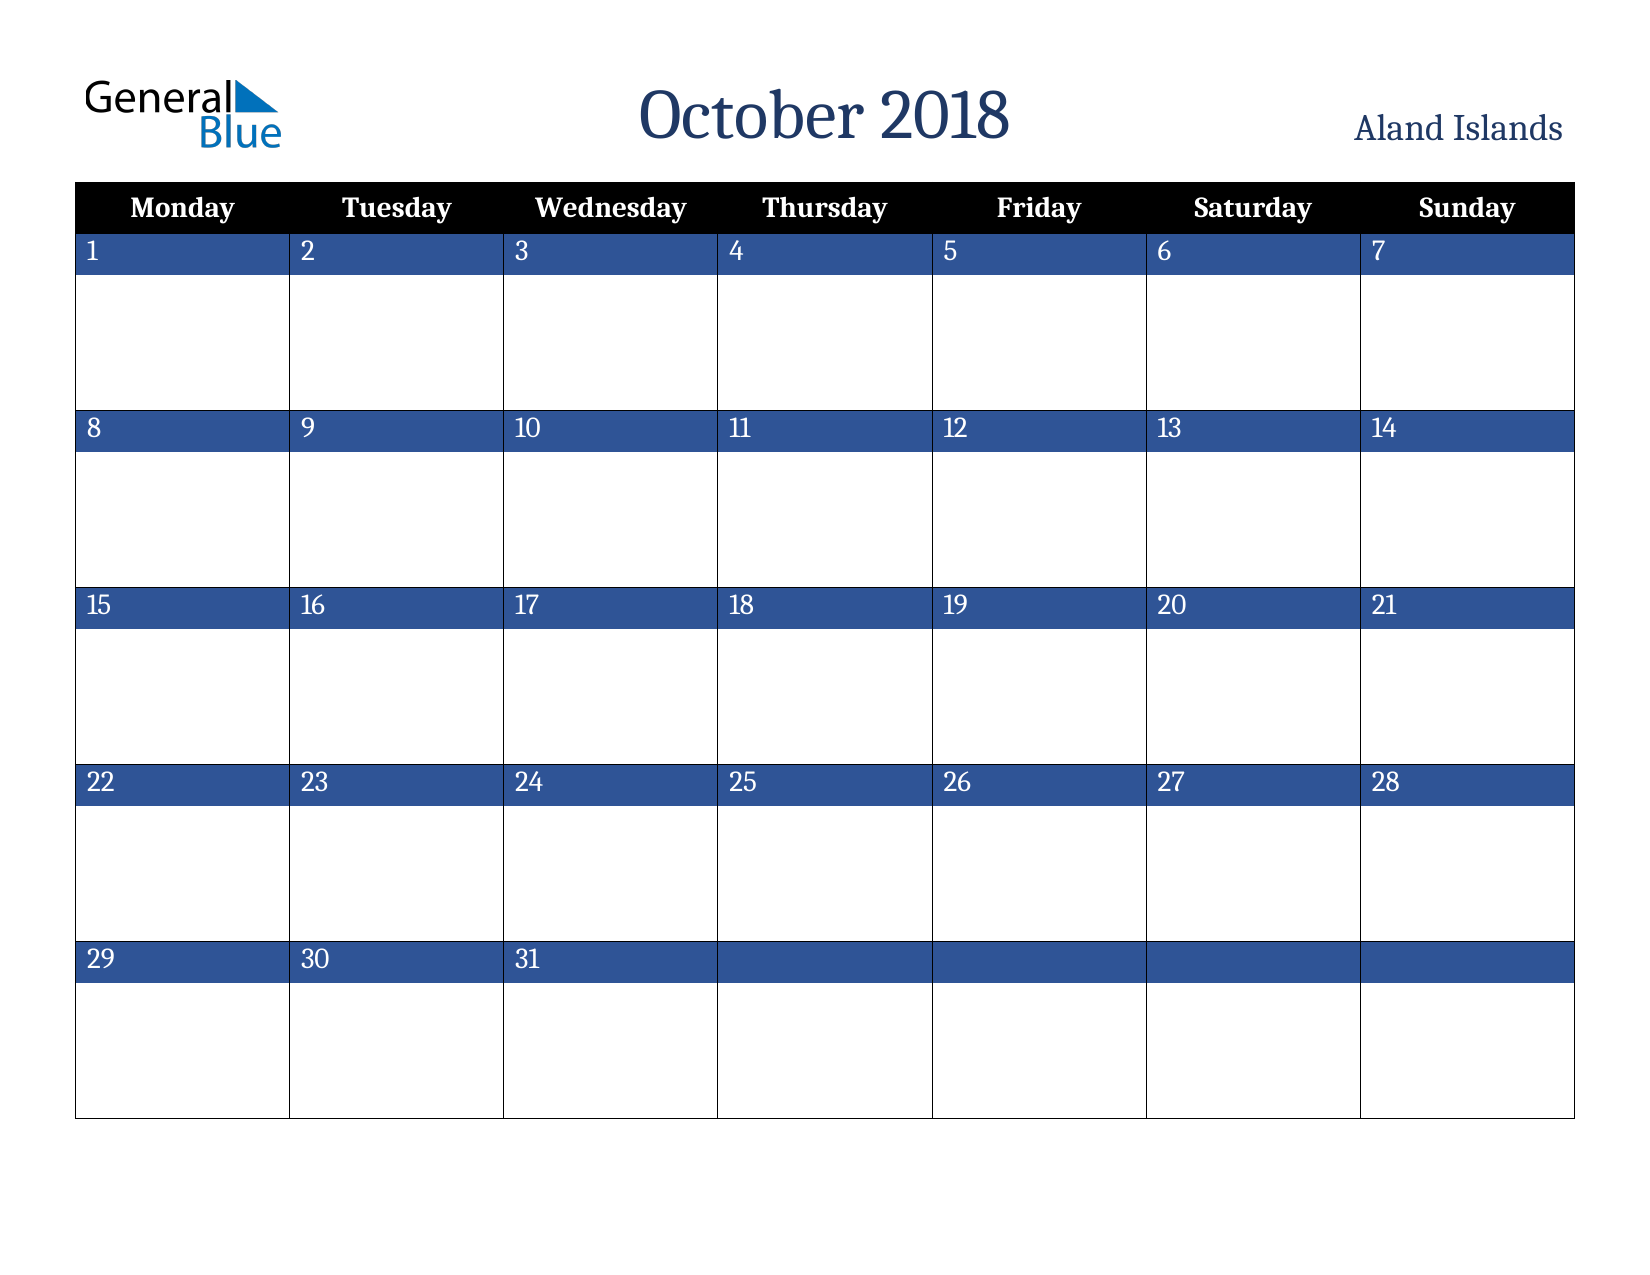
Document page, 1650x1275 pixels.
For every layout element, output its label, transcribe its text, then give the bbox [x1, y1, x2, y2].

table_cell Wednesday [504, 183, 717, 233]
table_cell 11 [718, 411, 932, 452]
table_cell [504, 983, 717, 1118]
table_cell Monday [76, 183, 289, 233]
table_cell [933, 942, 1146, 983]
table_cell 24 [504, 765, 717, 806]
table_cell Saturday [1147, 183, 1360, 233]
picture [86, 80, 281, 148]
table_cell Friday [933, 183, 1146, 233]
table_cell 27 [1147, 765, 1360, 806]
table_cell [933, 983, 1146, 1118]
table_cell [718, 452, 932, 587]
table_cell 8 [76, 411, 289, 452]
table_cell [1361, 806, 1574, 941]
table_cell [1147, 983, 1360, 1118]
table_cell [76, 452, 289, 587]
table_header [76, 75, 503, 182]
table_cell [504, 806, 717, 941]
table_cell [1147, 942, 1360, 983]
table_cell 6 [1147, 234, 1360, 275]
table_cell [504, 275, 717, 410]
table_cell 14 [1361, 411, 1574, 452]
table_cell [1147, 629, 1360, 764]
table_cell [933, 629, 1146, 764]
table_cell 19 [933, 588, 1146, 629]
table_cell [718, 629, 932, 764]
table_cell [290, 806, 503, 941]
table_cell 22 [76, 765, 289, 806]
table_header Aland Islands [1146, 75, 1574, 182]
table_cell Sunday [1361, 183, 1574, 233]
table_cell [1361, 942, 1574, 983]
table_cell [1147, 806, 1360, 941]
table_cell 26 [933, 765, 1146, 806]
table_cell 16 [290, 588, 503, 629]
table_cell 17 [504, 588, 717, 629]
table_cell [76, 983, 289, 1118]
table_cell 3 [504, 234, 717, 275]
table_cell 29 [76, 942, 289, 983]
table_cell [1147, 452, 1360, 587]
table_cell 28 [1361, 765, 1574, 806]
table_cell 2 [290, 234, 503, 275]
table_cell 25 [718, 765, 932, 806]
table_cell 21 [1361, 588, 1574, 629]
table_cell 20 [1147, 588, 1360, 629]
table_cell 12 [933, 411, 1146, 452]
table_cell [933, 275, 1146, 410]
table_cell 4 [718, 234, 932, 275]
table_cell [1361, 983, 1574, 1118]
table_cell [290, 629, 503, 764]
table_cell [1361, 629, 1574, 764]
table_cell [718, 275, 932, 410]
table_cell 5 [933, 234, 1146, 275]
table_cell [290, 452, 503, 587]
table_cell [290, 275, 503, 410]
table_cell [76, 629, 289, 764]
table_cell [504, 629, 717, 764]
table_cell 1 [76, 234, 289, 275]
table_cell [933, 452, 1146, 587]
table_cell 23 [290, 765, 503, 806]
table_cell [933, 806, 1146, 941]
table_cell [76, 806, 289, 941]
table_cell [76, 275, 289, 410]
table_cell [718, 942, 932, 983]
table_cell 9 [290, 411, 503, 452]
table_cell 18 [718, 588, 932, 629]
table_cell [1361, 452, 1574, 587]
table_cell 31 [504, 942, 717, 983]
table_cell [1147, 275, 1360, 410]
table_cell 15 [76, 588, 289, 629]
table_cell Thursday [718, 183, 932, 233]
table_cell [290, 983, 503, 1118]
table_cell [718, 806, 932, 941]
table_cell Tuesday [290, 183, 503, 233]
table_cell [718, 983, 932, 1118]
table_cell 13 [1147, 411, 1360, 452]
table_cell [1361, 275, 1574, 410]
table_cell 10 [504, 411, 717, 452]
table_cell [504, 452, 717, 587]
table_cell 30 [290, 942, 503, 983]
table_header October 2018 [504, 75, 1146, 182]
table_cell 7 [1361, 234, 1574, 275]
